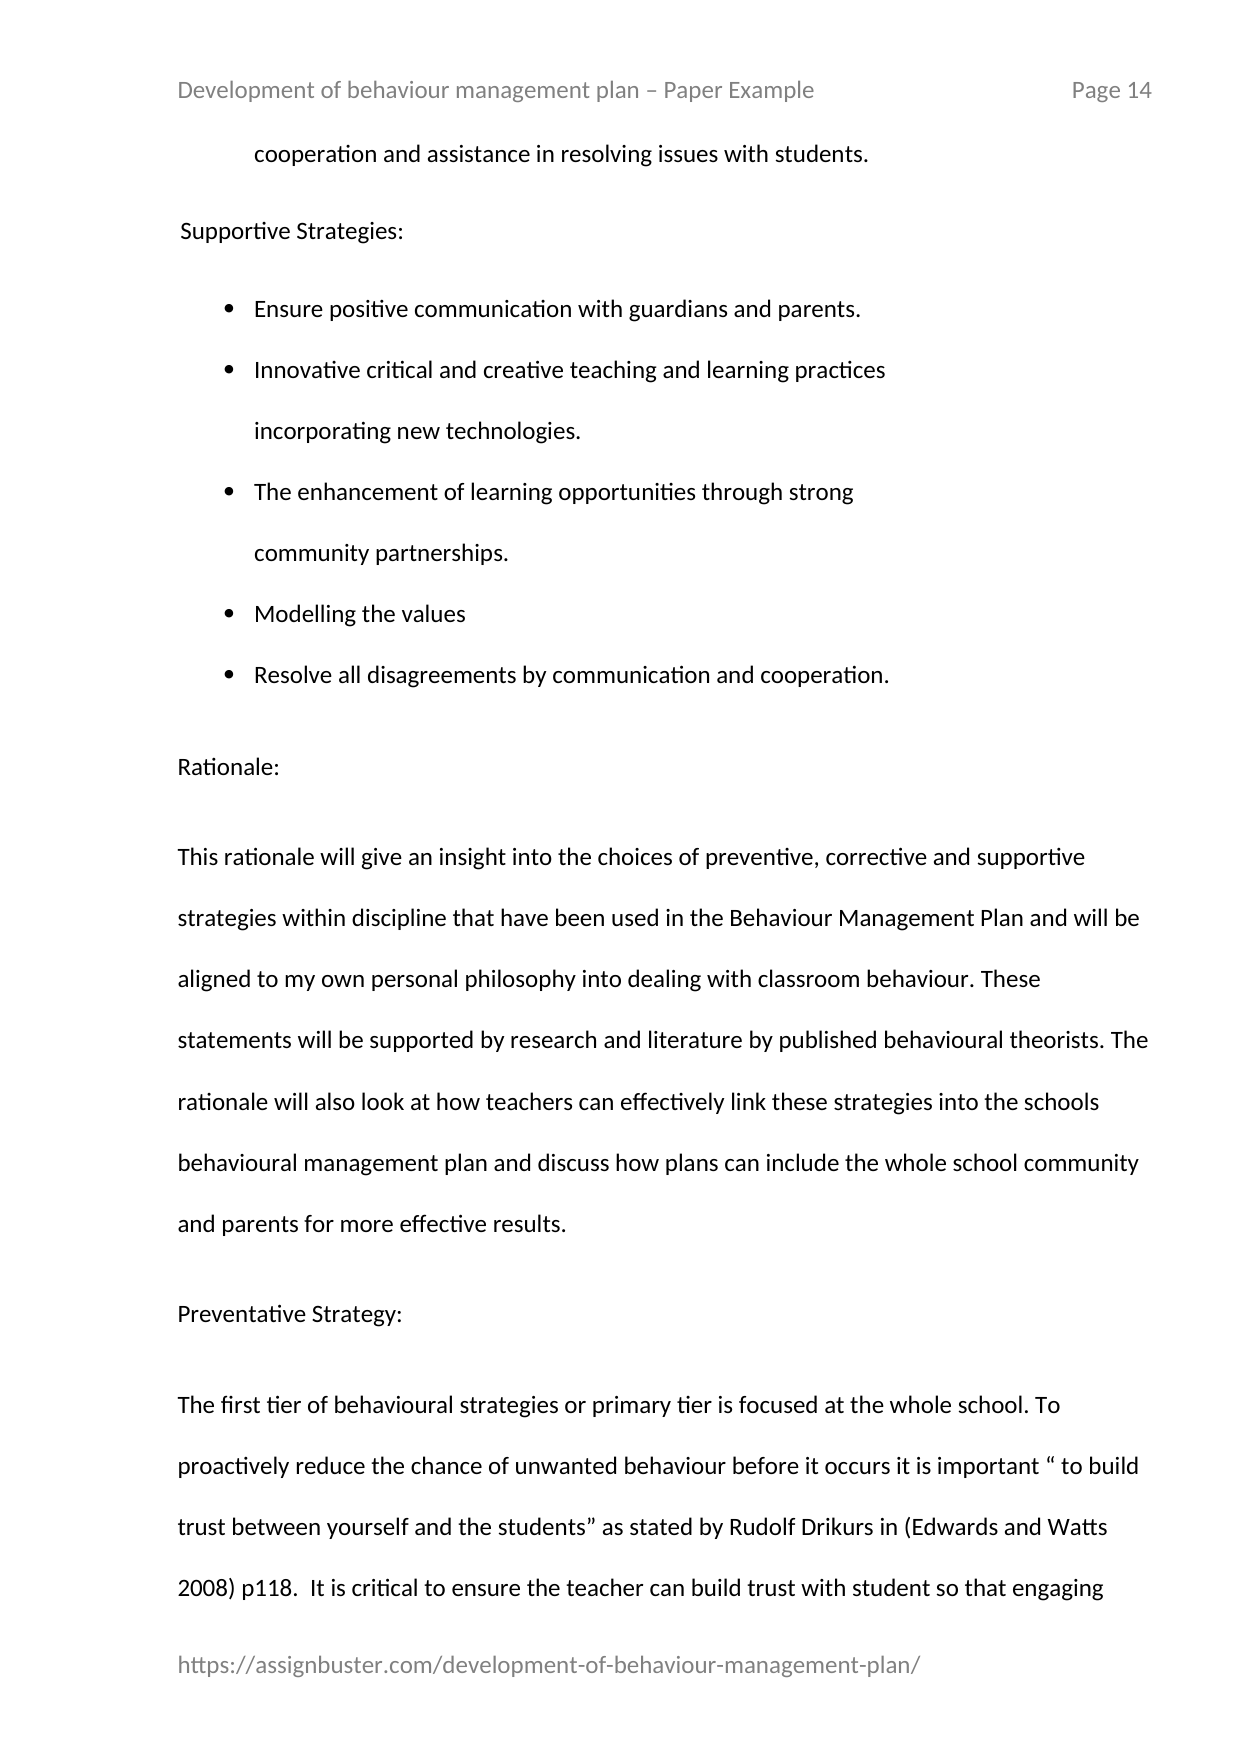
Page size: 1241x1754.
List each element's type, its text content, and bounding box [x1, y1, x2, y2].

text Rationale: [177, 751, 1152, 781]
text Preventative Strategy: [177, 1298, 1152, 1329]
text This rationale will give an insight into the choices of preventive, corrective and supportive strategies within discipline that have been used in the Behaviour Management Plan and will be aligned to my own personal philosophy into dealing with classroom behaviour. These statements will be supported by research and literature by published behavioural theorists. The rationale will also look at how teachers can effectively link these strategies into the schools behavioural management plan and discuss how plans can include the whole school community and parents for more effective results. [177, 841, 1152, 1238]
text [177, 1389, 1152, 1602]
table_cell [177, 135, 929, 751]
